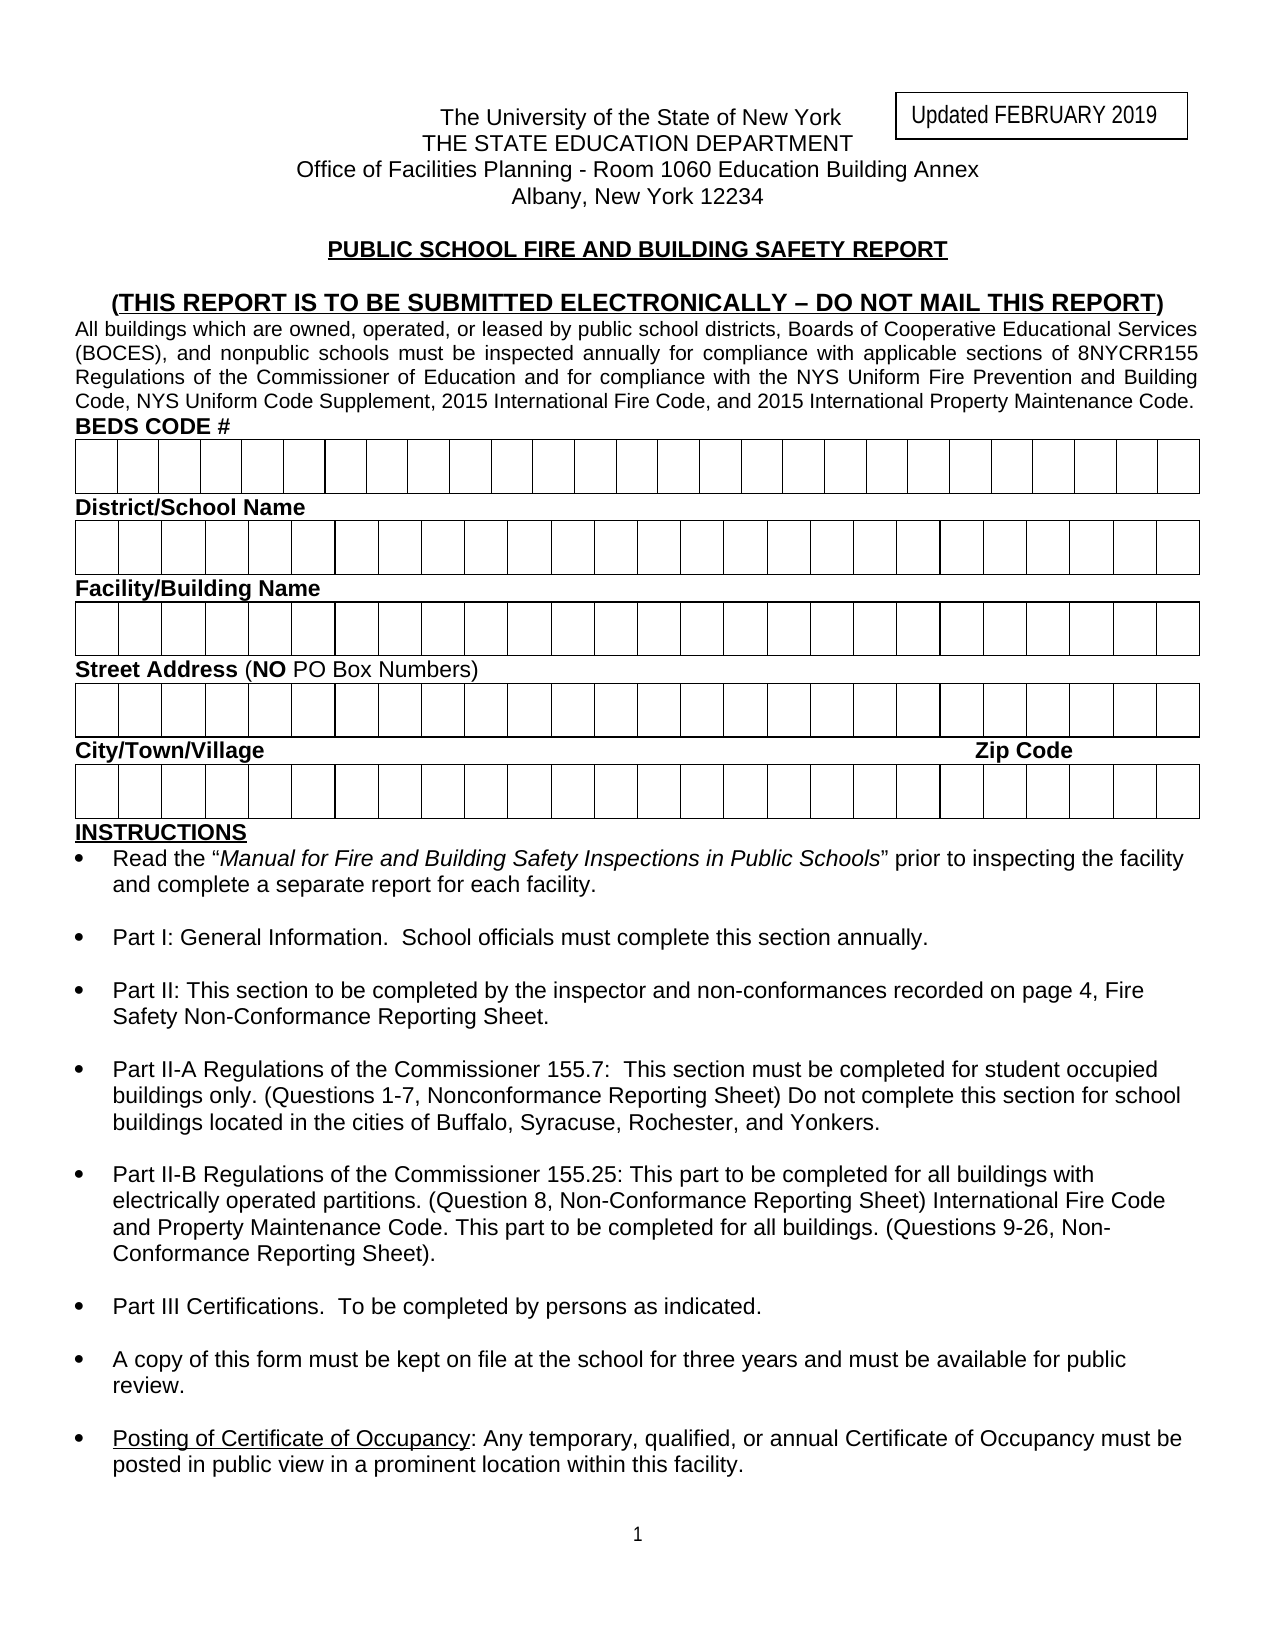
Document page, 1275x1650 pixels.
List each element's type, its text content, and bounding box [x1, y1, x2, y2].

table_header [367, 440, 407, 493]
table_header [249, 684, 291, 736]
table_header [825, 440, 866, 493]
list A copy of this form must be kept on file at the school for three years and must be available for public review. [75, 1346, 1200, 1398]
table_header [724, 684, 767, 736]
table_header [595, 521, 637, 574]
table_header [1070, 603, 1113, 655]
table_header [595, 603, 637, 655]
table_header [422, 684, 464, 736]
table_header [984, 603, 1026, 655]
text Facility/Building Name [75, 575, 1200, 601]
table_header [119, 684, 161, 736]
table_header [724, 603, 767, 655]
list Read the “Manual for Fire and Building Safety Inspections in Public Schools” prior to inspecting the facility and complete a separate report for each facility. [75, 845, 1200, 898]
table_header [941, 603, 983, 655]
table_header [76, 521, 118, 574]
table_header [206, 603, 248, 655]
table_header [1114, 603, 1156, 655]
table_header [681, 603, 723, 655]
table_header [681, 765, 723, 817]
text BEDS CODE # [75, 413, 1200, 439]
table_header [1157, 765, 1199, 817]
table_header [292, 684, 334, 736]
table_header [552, 684, 594, 736]
table_header [76, 765, 118, 817]
table_header [724, 521, 767, 574]
table_header [1114, 521, 1156, 574]
table_header [908, 440, 949, 493]
table_header [533, 440, 574, 493]
table_header [658, 440, 699, 493]
table_header [201, 440, 241, 493]
table_header [465, 765, 507, 817]
text The University of the State of New York [75, 104, 895, 130]
table_header [941, 765, 983, 817]
table_header [1027, 521, 1069, 574]
table_header [941, 521, 983, 574]
table_header [422, 521, 464, 574]
list Posting of Certificate of Occupancy: Any temporary, qualified, or annual Certificate of Occupancy must be posted in public view in a prominent location within this facility. [75, 1425, 1200, 1477]
table_header [724, 765, 767, 817]
table_header [119, 603, 161, 655]
table_header [768, 603, 810, 655]
table_header [595, 684, 637, 736]
table_header [379, 684, 421, 736]
text PUBLIC SCHOOL FIRE AND BUILDING SAFETY REPORT [75, 236, 1200, 262]
text Office of Facilities Planning - Room 1060 Education Building Annex [75, 156, 1200, 183]
table_header [552, 765, 594, 817]
table_header [118, 440, 158, 493]
table_header [292, 765, 334, 817]
table_header [1070, 684, 1113, 736]
text Street Address (NO PO Box Numbers) [75, 656, 1200, 683]
table_header [681, 521, 723, 574]
list Part II: This section to be completed by the inspector and non-conformances recorded on page 4, Fire Safety Non-Conformance Reporting Sheet. [75, 977, 1200, 1029]
table_header [1157, 521, 1199, 574]
table_header [465, 603, 507, 655]
table_header [336, 765, 378, 817]
table_header [1027, 603, 1069, 655]
table_header [768, 521, 810, 574]
table_header [379, 603, 421, 655]
table_header [1114, 765, 1156, 817]
table_header [638, 684, 680, 736]
table_header [742, 440, 782, 493]
text City/Town/Village Zip Code [75, 738, 1200, 764]
table_header [681, 684, 723, 736]
text INSTRUCTIONS [75, 819, 1200, 845]
table_header [1027, 765, 1069, 817]
table_header [1157, 603, 1199, 655]
table_header [1027, 684, 1069, 736]
table_header [249, 603, 291, 655]
list Part II-A Regulations of the Commissioner 155.7: This section must be completed for student occupied buildings only. (Questions 1-7, Nonconformance Reporting Sheet) Do not complete this section for school buildings located in the cities of Buffalo, Syracuse, Rochester, and Yonkers. [75, 1056, 1200, 1135]
table_header [854, 521, 896, 574]
table_header [1070, 521, 1113, 574]
table_header [242, 440, 283, 493]
table_header [465, 684, 507, 736]
text Albany, New York 12234 [75, 183, 1200, 209]
table_header [492, 440, 532, 493]
table_header [768, 765, 810, 817]
table_header [854, 684, 896, 736]
table_header [897, 603, 939, 655]
table_header [575, 440, 616, 493]
table_header [638, 603, 680, 655]
table_header [162, 521, 205, 574]
table_header [422, 603, 464, 655]
table_header [206, 521, 248, 574]
table_header [854, 765, 896, 817]
table_header [867, 440, 907, 493]
table_header [1114, 684, 1156, 736]
table_header [992, 440, 1032, 493]
table_header [76, 603, 118, 655]
table_header [811, 765, 853, 817]
table_header [897, 521, 939, 574]
list Part II-B Regulations of the Commissioner 155.25: This part to be completed for all buildings with electrically operated partitions. (Question 8, Non-Conformance Reporting Sheet) International Fire Code and Property Maintenance Code. This part to be completed for all buildings. (Questions 9-26, Non-Conformance Reporting Sheet). [75, 1161, 1200, 1267]
text District/School Name [75, 494, 1200, 520]
table_header [811, 521, 853, 574]
table_header [206, 765, 248, 817]
table_header [508, 603, 551, 655]
table_header [984, 684, 1026, 736]
table_header [700, 440, 741, 493]
table_header [552, 603, 594, 655]
table_header [1157, 684, 1199, 736]
table_header [941, 684, 983, 736]
table_header [638, 765, 680, 817]
table_header [408, 440, 449, 493]
table_header [465, 521, 507, 574]
table_header [783, 440, 824, 493]
table_header [422, 765, 464, 817]
table_header [984, 765, 1026, 817]
table_header [1033, 440, 1074, 493]
text (THIS REPORT IS TO BE SUBMITTED ELECTRONICALLY – DO NOT MAIL THIS REPORT) [75, 288, 1200, 317]
table_header [984, 521, 1026, 574]
table_header [508, 765, 551, 817]
table_header [336, 521, 378, 574]
text All buildings which are owned, operated, or leased by public school districts, Boards of Cooperative Educational Services (BOCES), and nonpublic schools must be inspected annually for compliance with applicable sections of 8NYCRR155 Regulations of the Commissioner of Education and for compliance with the NYS Uniform Fire Prevention and Building Code, NYS Uniform Code Supplement, 2015 International Fire Code, and 2015 International Property Maintenance Code. [75, 317, 1200, 413]
table_header [1117, 440, 1157, 493]
table_header [336, 603, 378, 655]
table_header [897, 684, 939, 736]
table_header [854, 603, 896, 655]
table_header [206, 684, 248, 736]
table_header [450, 440, 491, 493]
table_header [811, 603, 853, 655]
table_header [249, 521, 291, 574]
table_header [292, 603, 334, 655]
table_header [617, 440, 657, 493]
table_header [159, 440, 200, 493]
table_header [638, 521, 680, 574]
table_header [76, 684, 118, 736]
table_header [76, 440, 117, 493]
table_header [1075, 440, 1116, 493]
table_header [379, 521, 421, 574]
table_header [336, 684, 378, 736]
table_header [768, 684, 810, 736]
table_header [811, 684, 853, 736]
table_header [897, 765, 939, 817]
list Part III Certifications. To be completed by persons as indicated. [75, 1293, 1200, 1319]
table_header [162, 684, 205, 736]
table_header [1158, 440, 1199, 493]
table_header [508, 521, 551, 574]
table_header [552, 521, 594, 574]
table_header [284, 440, 324, 493]
table_header [1070, 765, 1113, 817]
table_header [162, 765, 205, 817]
table_header [119, 765, 161, 817]
table_header [249, 765, 291, 817]
table_header [162, 603, 205, 655]
list Part I: General Information. School officials must complete this section annually. [75, 924, 1200, 950]
table_header [508, 684, 551, 736]
table_header [950, 440, 991, 493]
table_header [292, 521, 334, 574]
text THE STATE EDUCATION DEPARTMENT [75, 130, 1200, 156]
table_header [326, 440, 366, 493]
table_header [379, 765, 421, 817]
table_header [595, 765, 637, 817]
table_header [119, 521, 161, 574]
